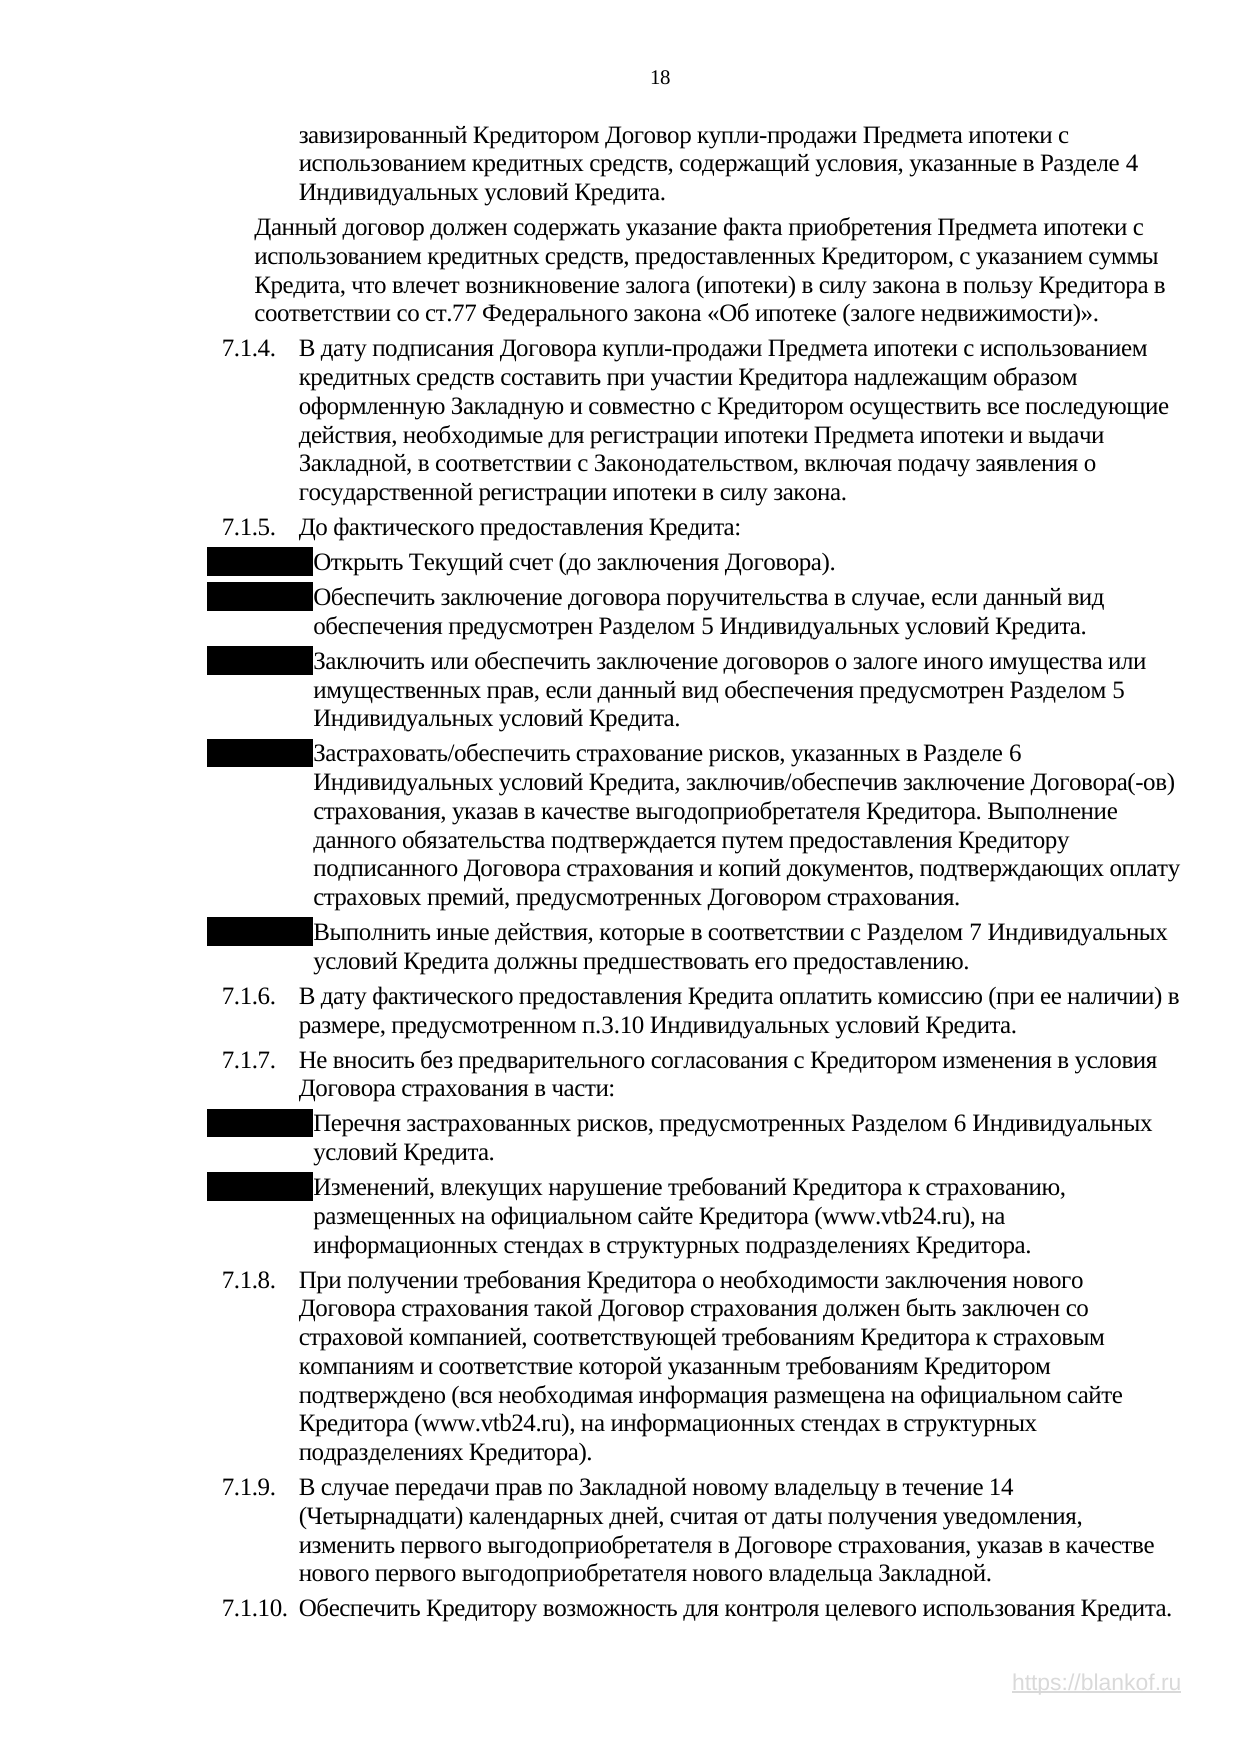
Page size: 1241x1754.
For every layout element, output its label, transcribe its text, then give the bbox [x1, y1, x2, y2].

text До фактического предоставления Кредита: [222, 512, 1181, 541]
text В дату подписания Договора купли-продажи Предмета ипотеки с использованием кредитных средств составить при участии Кредитора надлежащим образом оформленную Закладную и совместно с Кредитором осуществить все последующие действия, необходимые для регистрации ипотеки Предмета ипотеки и выдачи Закладной, в соответствии с Законодательством, включая подачу заявления о государственной регистрации ипотеки в силу закона. [222, 333, 1181, 506]
text В дату фактического предоставления Кредита оплатить комиссию (при ее наличии) в размере, предусмотренном п.3.10 Индивидуальных условий Кредита. [222, 981, 1181, 1038]
text Не вносить без предварительного согласования с Кредитором изменения в условия Договора страхования в части: [222, 1045, 1181, 1102]
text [222, 120, 1181, 206]
text При получении требования Кредитора о необходимости заключения нового Договора страхования такой Договор страхования должен быть заключен со страховой компанией, соответствующей требованиям Кредитора к страховым компаниям и соответствие которой указанным требованиям Кредитором подтверждено (вся необходимая информация размещена на официальном сайте Кредитора (www.vtb24.ru), на информационных стендах в структурных подразделениях Кредитора). [222, 1265, 1181, 1466]
text Изменений, влекущих нарушение требований Кредитора к страхованию, размещенных на официальном сайте Кредитора (www.vtb24.ru), на информационных стендах в структурных подразделениях Кредитора. [207, 1172, 1181, 1258]
text Обеспечить заключение договора поручительства в случае, если данный вид обеспечения предусмотрен Разделом 5 Индивидуальных условий Кредита. [207, 582, 1181, 640]
text В случае передачи прав по Закладной новому владельцу в течение 14 (Четырнадцати) календарных дней, считая от даты получения уведомления, изменить первого выгодоприобретателя в Договоре страхования, указав в качестве нового первого выгодоприобретателя нового владельца Закладной. [222, 1472, 1181, 1587]
list Данный договор должен содержать указание факта приобретения Предмета ипотеки с использованием кредитных средств, предоставленных Кредитором, с указанием суммы Кредита, что влечет возникновение залога (ипотеки) в силу закона в пользу Кредитора в соответствии со ст.77 Федерального закона «Об ипотеке (залоге недвижимости)». [254, 212, 1181, 327]
text Перечня застрахованных рисков, предусмотренных Разделом 6 Индивидуальных условий Кредита. [207, 1108, 1181, 1166]
text Обеспечить Кредитору возможность для контроля целевого использования Кредита. [222, 1593, 1181, 1622]
text Застраховать/обеспечить страхование рисков, указанных в Разделе 6 Индивидуальных условий Кредита, заключив/обеспечив заключение Договора(-ов) страхования, указав в качестве выгодоприобретателя Кредитора. Выполнение данного обязательства подтверждается путем предоставления Кредитору подписанного Договора страхования и копий документов, подтверждающих оплату страховых премий, предусмотренных Договором страхования. [207, 738, 1181, 911]
text Заключить или обеспечить заключение договоров о залоге иного имущества или имущественных прав, если данный вид обеспечения предусмотрен Разделом 5 Индивидуальных условий Кредита. [207, 646, 1181, 732]
text Открыть Текущий счет (до заключения Договора). [313, 547, 1181, 576]
text Выполнить иные действия, которые в соответствии с Разделом 7 Индивидуальных условий Кредита должны предшествовать его предоставлению. [207, 917, 1181, 975]
